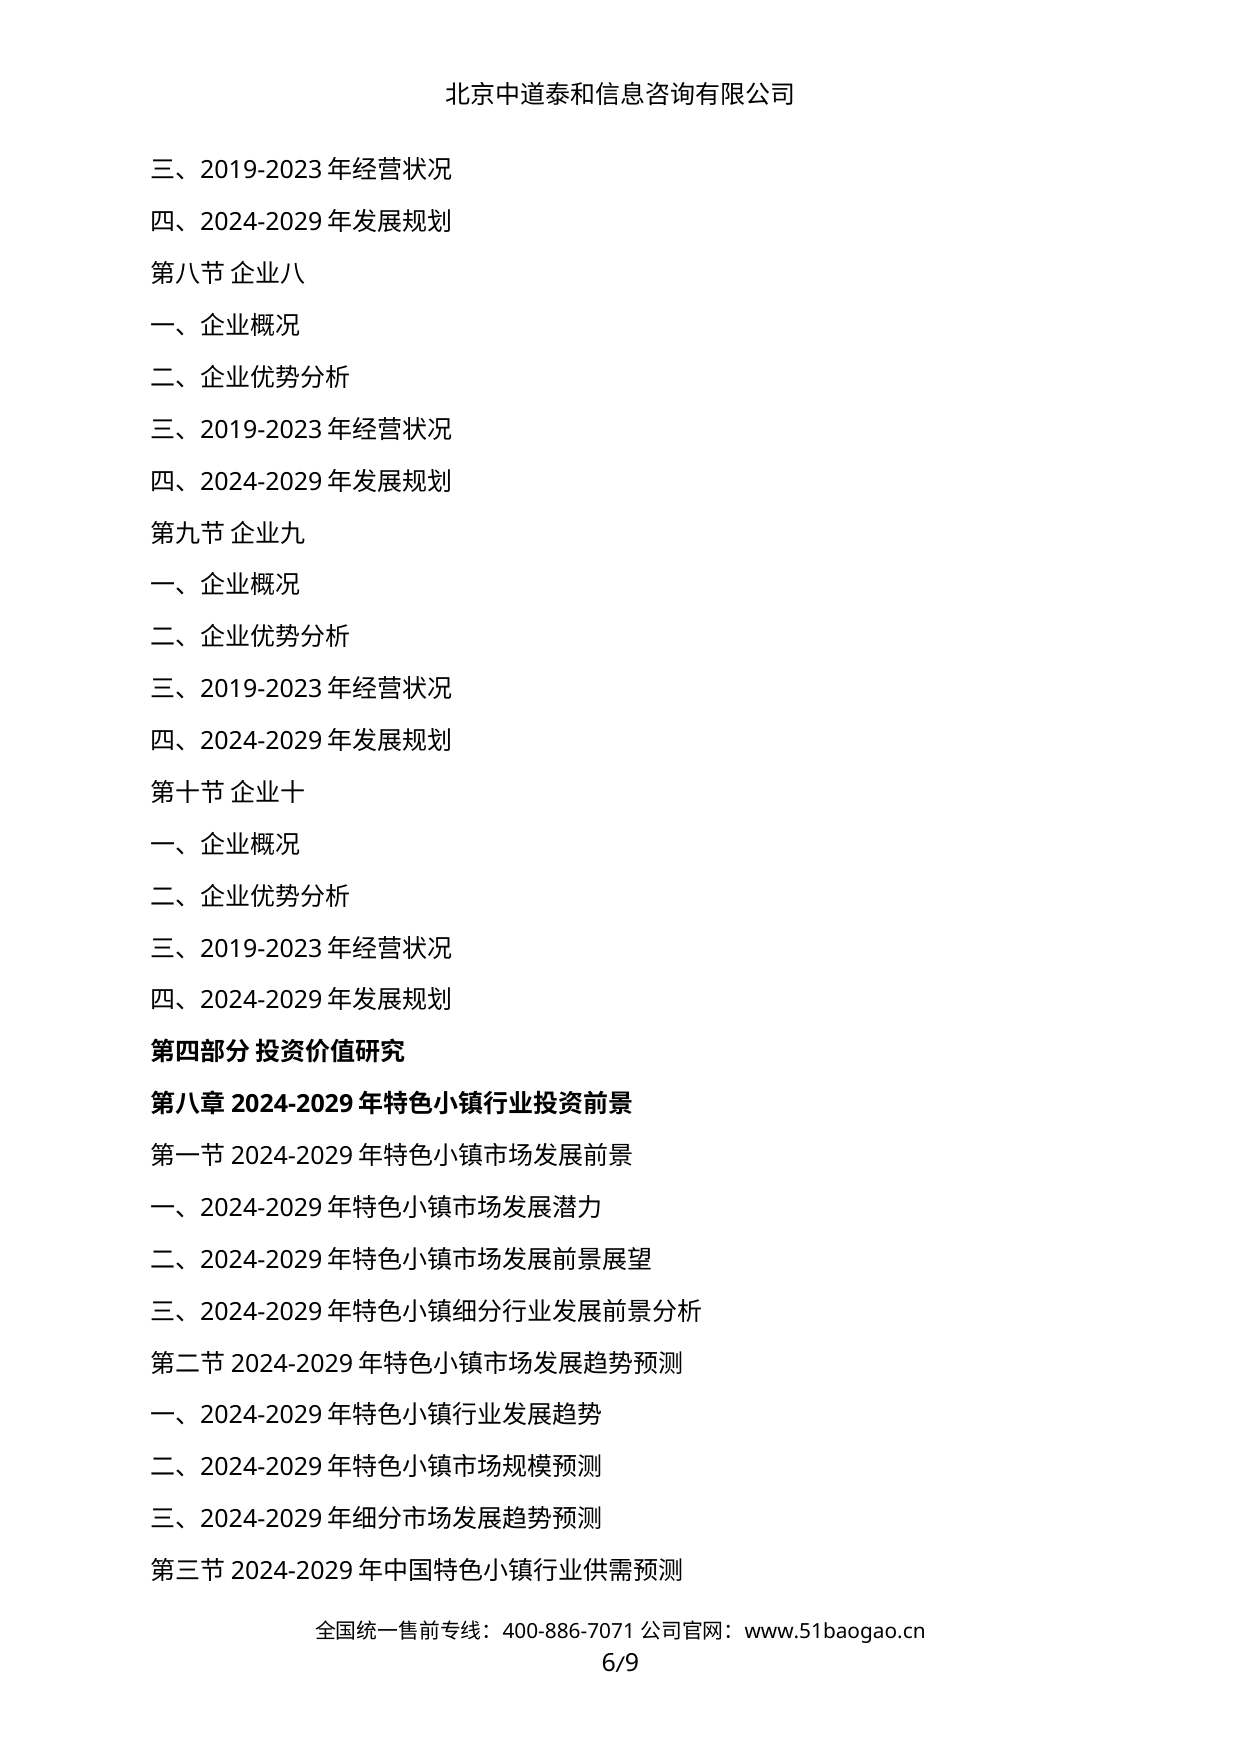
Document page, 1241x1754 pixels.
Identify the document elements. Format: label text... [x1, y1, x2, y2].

text 三、2019-2023年经营状况 [150, 409, 1090, 446]
text 三、2019-2023年经营状况 [150, 150, 1090, 186]
text 四、2024-2029年发展规划 [150, 980, 1090, 1016]
text 三、2019-2023年经营状况 [150, 928, 1090, 964]
text 第四部分 投资价值研究 [150, 1032, 1090, 1068]
text 第十节 企业十 [150, 772, 1090, 809]
text 一、企业概况 [150, 824, 1090, 861]
text 一、2024-2029年特色小镇市场发展潜力 [150, 1187, 1090, 1224]
text 一、企业概况 [150, 306, 1090, 342]
text 二、企业优势分析 [150, 357, 1090, 394]
text 二、企业优势分析 [150, 876, 1090, 912]
text 三、2019-2023年经营状况 [150, 669, 1090, 705]
text 第三节 2024-2029年中国特色小镇行业供需预测 [150, 1551, 1090, 1587]
text 一、2024-2029年特色小镇行业发展趋势 [150, 1395, 1090, 1431]
text 第二节 2024-2029年特色小镇市场发展趋势预测 [150, 1343, 1090, 1379]
text 二、2024-2029年特色小镇市场规模预测 [150, 1447, 1090, 1483]
text 第一节 2024-2029年特色小镇市场发展前景 [150, 1136, 1090, 1172]
text 四、2024-2029年发展规划 [150, 202, 1090, 238]
text 二、2024-2029年特色小镇市场发展前景展望 [150, 1239, 1090, 1276]
text 一、企业概况 [150, 565, 1090, 601]
text 二、企业优势分析 [150, 617, 1090, 653]
text 四、2024-2029年发展规划 [150, 461, 1090, 497]
text 三、2024-2029年特色小镇细分行业发展前景分析 [150, 1291, 1090, 1327]
text 第八章 2024-2029年特色小镇行业投资前景 [150, 1084, 1090, 1120]
text 四、2024-2029年发展规划 [150, 721, 1090, 757]
text 第九节 企业九 [150, 513, 1090, 549]
text 第八节 企业八 [150, 254, 1090, 290]
text 三、2024-2029年细分市场发展趋势预测 [150, 1499, 1090, 1535]
